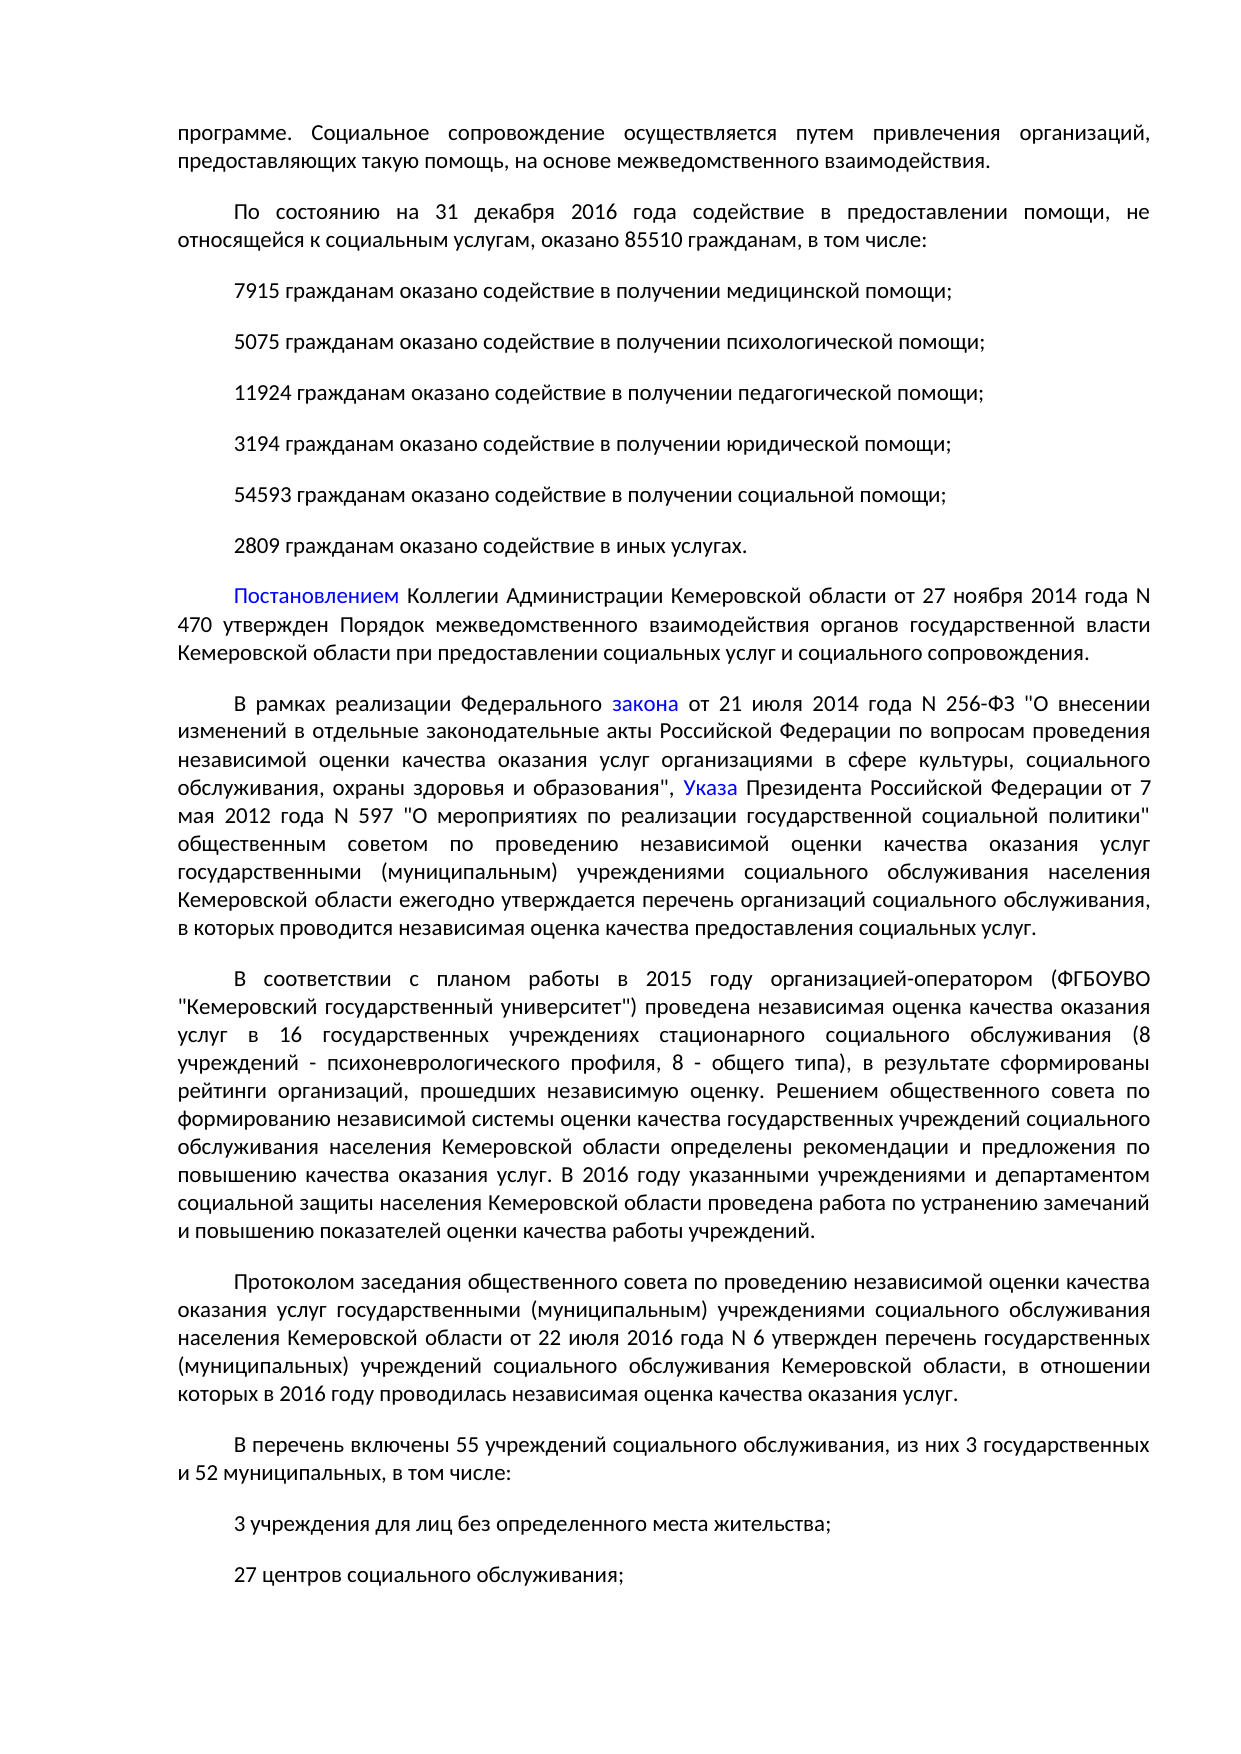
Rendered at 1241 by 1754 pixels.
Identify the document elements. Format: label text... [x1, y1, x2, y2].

text 2809 гражданам оказано содействие в иных услугах. [177, 531, 1152, 559]
text 54593 гражданам оказано содействие в получении социальной помощи; [177, 480, 1152, 508]
text В рамках реализации Федерального закона от 21 июля 2014 года N 256-ФЗ "О внесении изменений в отдельные законодательные акты Российской Федерации по вопросам проведения независимой оценки качества оказания услуг организациями в сфере культуры, социального обслуживания, охраны здоровья и образования", Указа Президента Российской Федерации от 7 мая 2012 года N 597 "О мероприятиях по реализации государственной социальной политики" общественным советом по проведению независимой оценки качества оказания услуг государственными (муниципальным) учреждениями социального обслуживания населения Кемеровской области ежегодно утверждается перечень организаций социального обслуживания, в которых проводится независимая оценка качества предоставления социальных услуг. [177, 689, 1152, 941]
text 5075 гражданам оказано содействие в получении психологической помощи; [177, 327, 1152, 355]
text 3194 гражданам оказано содействие в получении юридической помощи; [177, 429, 1152, 457]
text В перечень включены 55 учреждений социального обслуживания, из них 3 государственных и 52 муниципальных, в том числе: [177, 1430, 1152, 1486]
text Постановлением Коллегии Администрации Кемеровской области от 27 ноября 2014 года N 470 утвержден Порядок межведомственного взаимодействия органов государственной власти Кемеровской области при предоставлении социальных услуг и социального сопровождения. [177, 582, 1152, 666]
text 27 центров социального обслуживания; [177, 1560, 1152, 1588]
text Протоколом заседания общественного совета по проведению независимой оценки качества оказания услуг государственными (муниципальным) учреждениями социального обслуживания населения Кемеровской области от 22 июля 2016 года N 6 утвержден перечень государственных (муниципальных) учреждений социального обслуживания Кемеровской области, в отношении которых в 2016 году проводилась независимая оценка качества оказания услуг. [177, 1267, 1152, 1407]
text 11924 гражданам оказано содействие в получении педагогической помощи; [177, 378, 1152, 406]
text По состоянию на 31 декабря 2016 года содействие в предоставлении помощи, не относящейся к социальным услугам, оказано 85510 гражданам, в том числе: [177, 197, 1152, 253]
text 7915 гражданам оказано содействие в получении медицинской помощи; [177, 276, 1152, 304]
text 3 учреждения для лиц без определенного места жительства; [177, 1509, 1152, 1537]
text В соответствии с планом работы в 2015 году организацией-оператором (ФГБОУВО "Кемеровский государственный университет") проведена независимая оценка качества оказания услуг в 16 государственных учреждениях стационарного социального обслуживания (8 учреждений - психоневрологического профиля, 8 - общего типа), в результате сформированы рейтинги организаций, прошедших независимую оценку. Решением общественного совета по формированию независимой системы оценки качества государственных учреждений социального обслуживания населения Кемеровской области определены рекомендации и предложения по повышению качества оказания услуг. В 2016 году указанными учреждениями и департаментом социальной защиты населения Кемеровской области проведена работа по устранению замечаний и повышению показателей оценки качества работы учреждений. [177, 964, 1152, 1244]
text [177, 118, 1152, 174]
